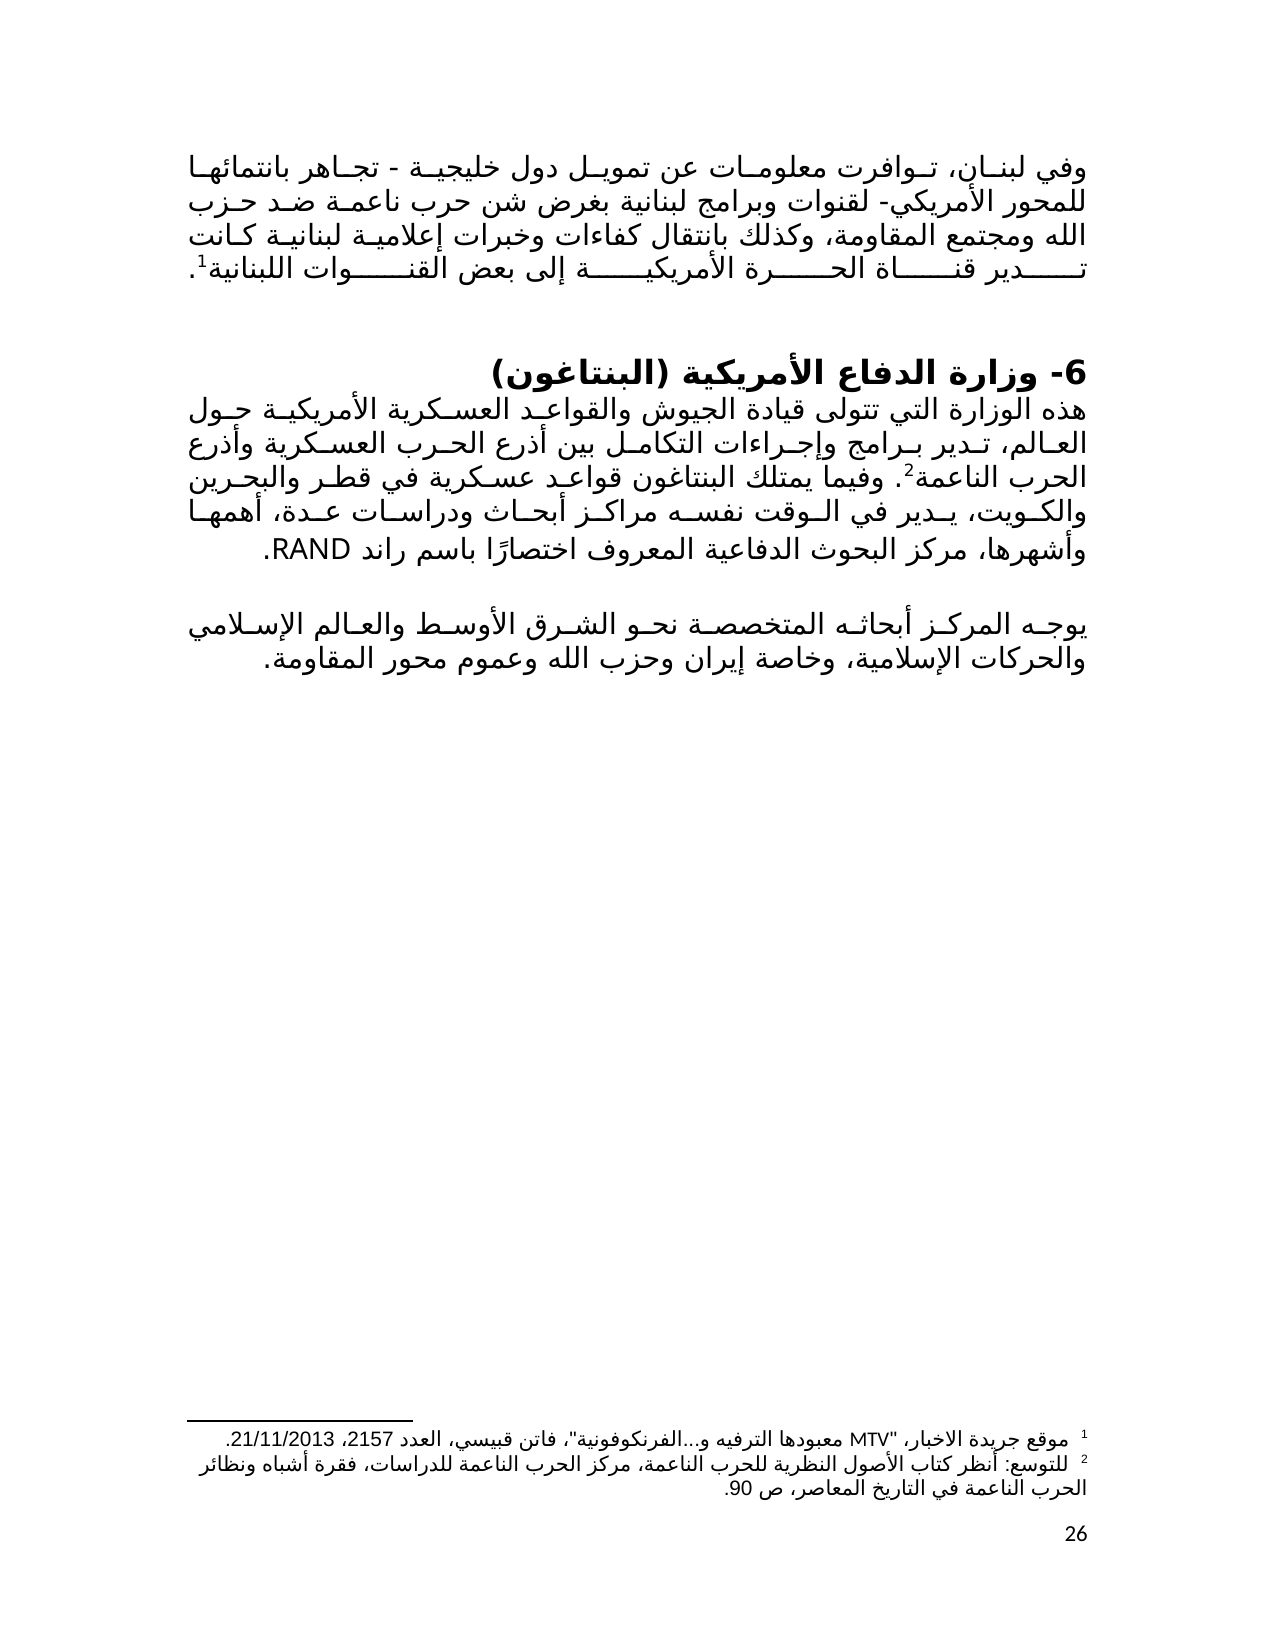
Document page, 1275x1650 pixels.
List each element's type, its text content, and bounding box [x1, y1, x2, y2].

text 6- وزارة الدفاع الأمريكية (البنتاغون) [187, 353, 1087, 392]
text يوجه المركز أبحاثه المتخصصة نحو الشرق الأوسط والعالم الإسلامي والحركات الإسلامية، وخاصة إيران وحزب الله وعموم محور المقاومة. [187, 608, 1087, 676]
text وفي لبنان، توافرت معلومات عن تمويل دول خليجية - تجاهر بانتمائها للمحور الأمريكي- لقنوات وبرامج لبنانية بغرض شن حرب ناعمة ضد حزب الله ومجتمع المقاومة، وكذلك بانتقال كفاءات وخبرات إعلامية لبنانية كانت تدير قناة الحرة الأمريكية إلى بعض القنوات اللبنانية. [187, 150, 1087, 314]
text هذه الوزارة التي تتولى قيادة الجيوش والقواعد العسكرية الأمريكية حول العالم، تدير برامج وإجراءات التكامل بين أذرع الحرب العسكرية وأذرع الحرب الناعمة. وفيما يمتلك البنتاغون قواعد عسكرية في قطر والبحرين والكويت، يدير في الوقت نفسه مراكز أبحاث ودراسات عدة، أهمها وأشهرها، مركز البحوث الدفاعية المعروف اختصارًا باسم راند RAND. [187, 392, 1087, 568]
